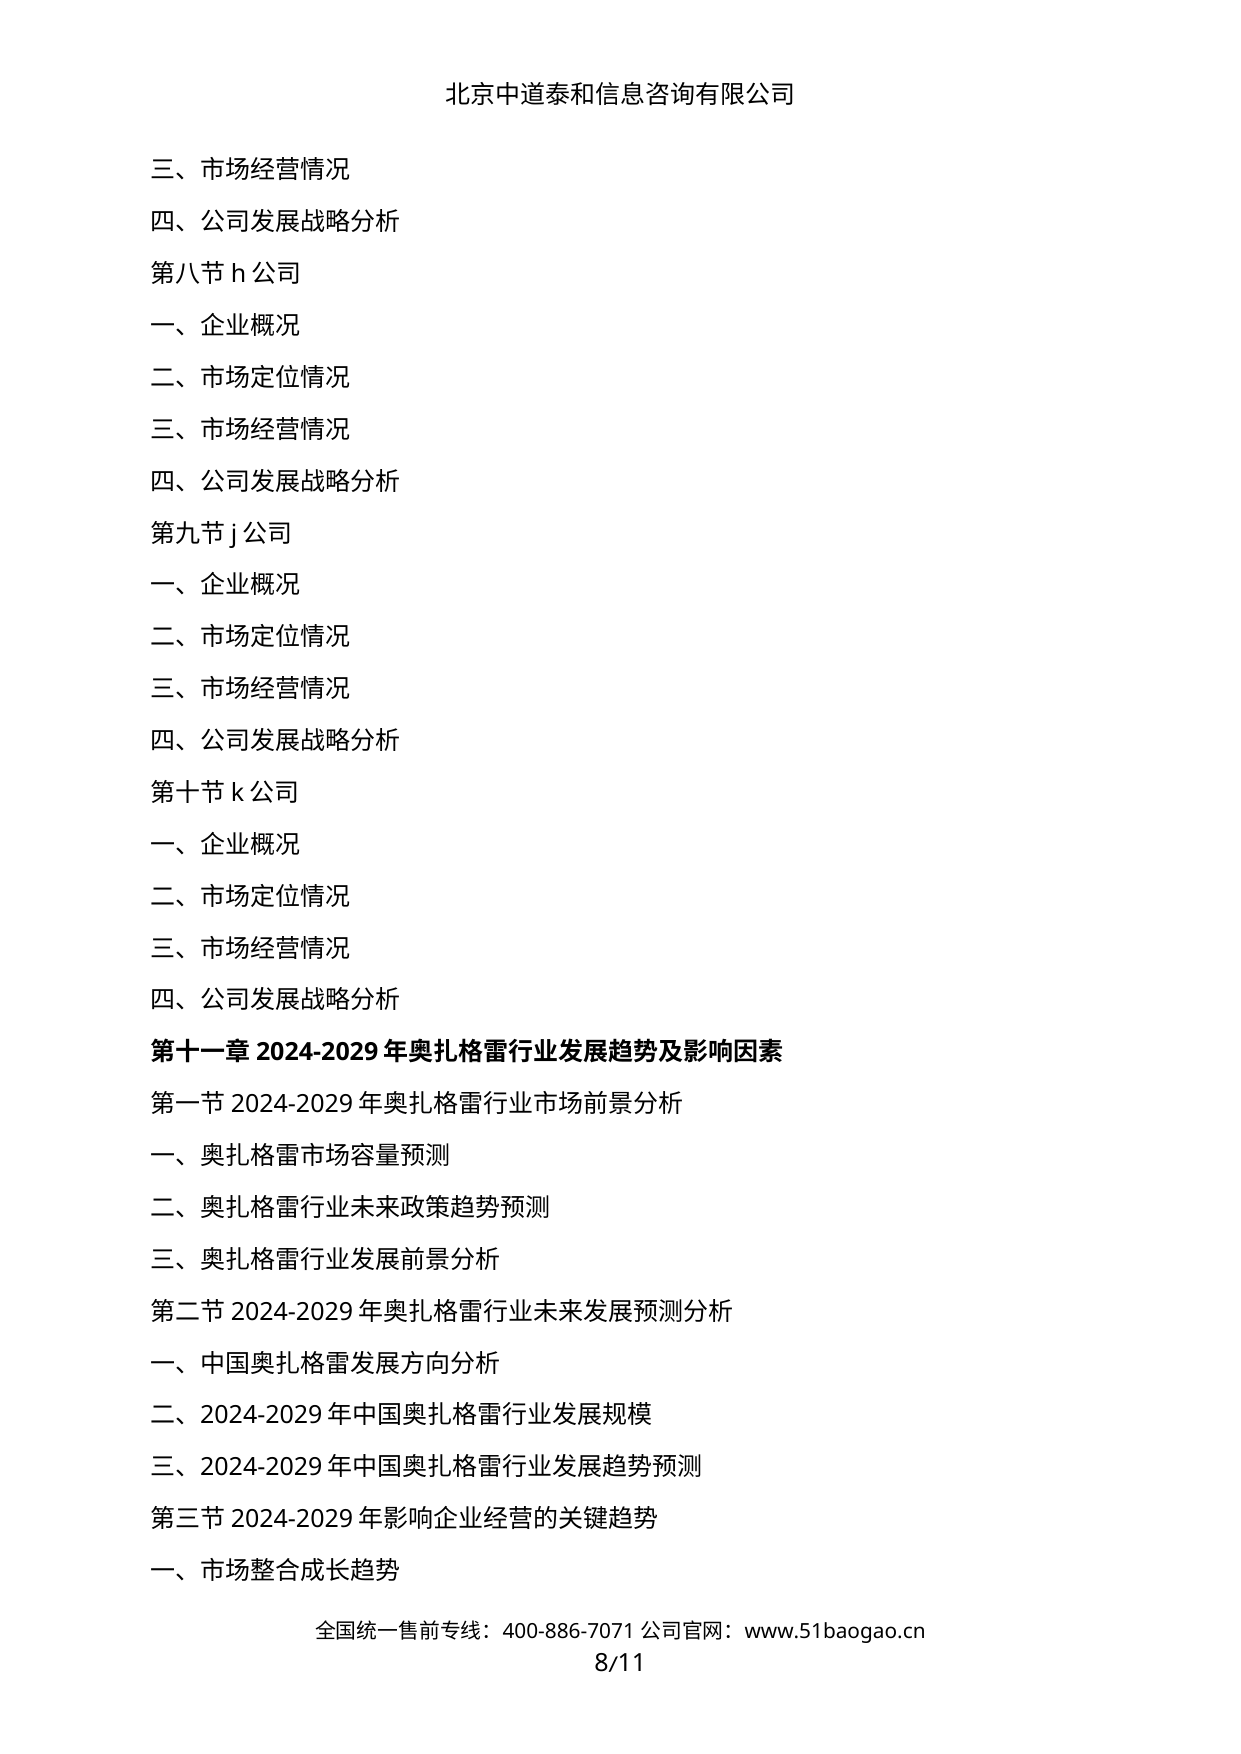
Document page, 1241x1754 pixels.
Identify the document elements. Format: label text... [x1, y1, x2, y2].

text 第八节 h公司 [150, 254, 1090, 290]
text 第十一章 2024-2029年奥扎格雷行业发展趋势及影响因素 [150, 1032, 1090, 1068]
text 四、公司发展战略分析 [150, 202, 1090, 238]
text 一、企业概况 [150, 306, 1090, 342]
text 二、奥扎格雷行业未来政策趋势预测 [150, 1187, 1090, 1224]
text 一、企业概况 [150, 824, 1090, 861]
text 四、公司发展战略分析 [150, 461, 1090, 497]
text 第九节 j公司 [150, 513, 1090, 549]
text 一、企业概况 [150, 565, 1090, 601]
text 三、奥扎格雷行业发展前景分析 [150, 1239, 1090, 1276]
text 四、公司发展战略分析 [150, 980, 1090, 1016]
text 第三节 2024-2029年影响企业经营的关键趋势 [150, 1499, 1090, 1535]
text 二、市场定位情况 [150, 876, 1090, 912]
text 三、市场经营情况 [150, 669, 1090, 705]
text 三、市场经营情况 [150, 928, 1090, 964]
text 一、奥扎格雷市场容量预测 [150, 1136, 1090, 1172]
text 四、公司发展战略分析 [150, 721, 1090, 757]
text 一、中国奥扎格雷发展方向分析 [150, 1343, 1090, 1379]
text 第二节 2024-2029年奥扎格雷行业未来发展预测分析 [150, 1291, 1090, 1327]
text 二、2024-2029年中国奥扎格雷行业发展规模 [150, 1395, 1090, 1431]
text 三、市场经营情况 [150, 150, 1090, 186]
text 第十节 k公司 [150, 772, 1090, 809]
text 第一节 2024-2029年奥扎格雷行业市场前景分析 [150, 1084, 1090, 1120]
text 一、市场整合成长趋势 [150, 1551, 1090, 1587]
text 三、2024-2029年中国奥扎格雷行业发展趋势预测 [150, 1447, 1090, 1483]
text 二、市场定位情况 [150, 357, 1090, 394]
text 二、市场定位情况 [150, 617, 1090, 653]
text 三、市场经营情况 [150, 409, 1090, 446]
